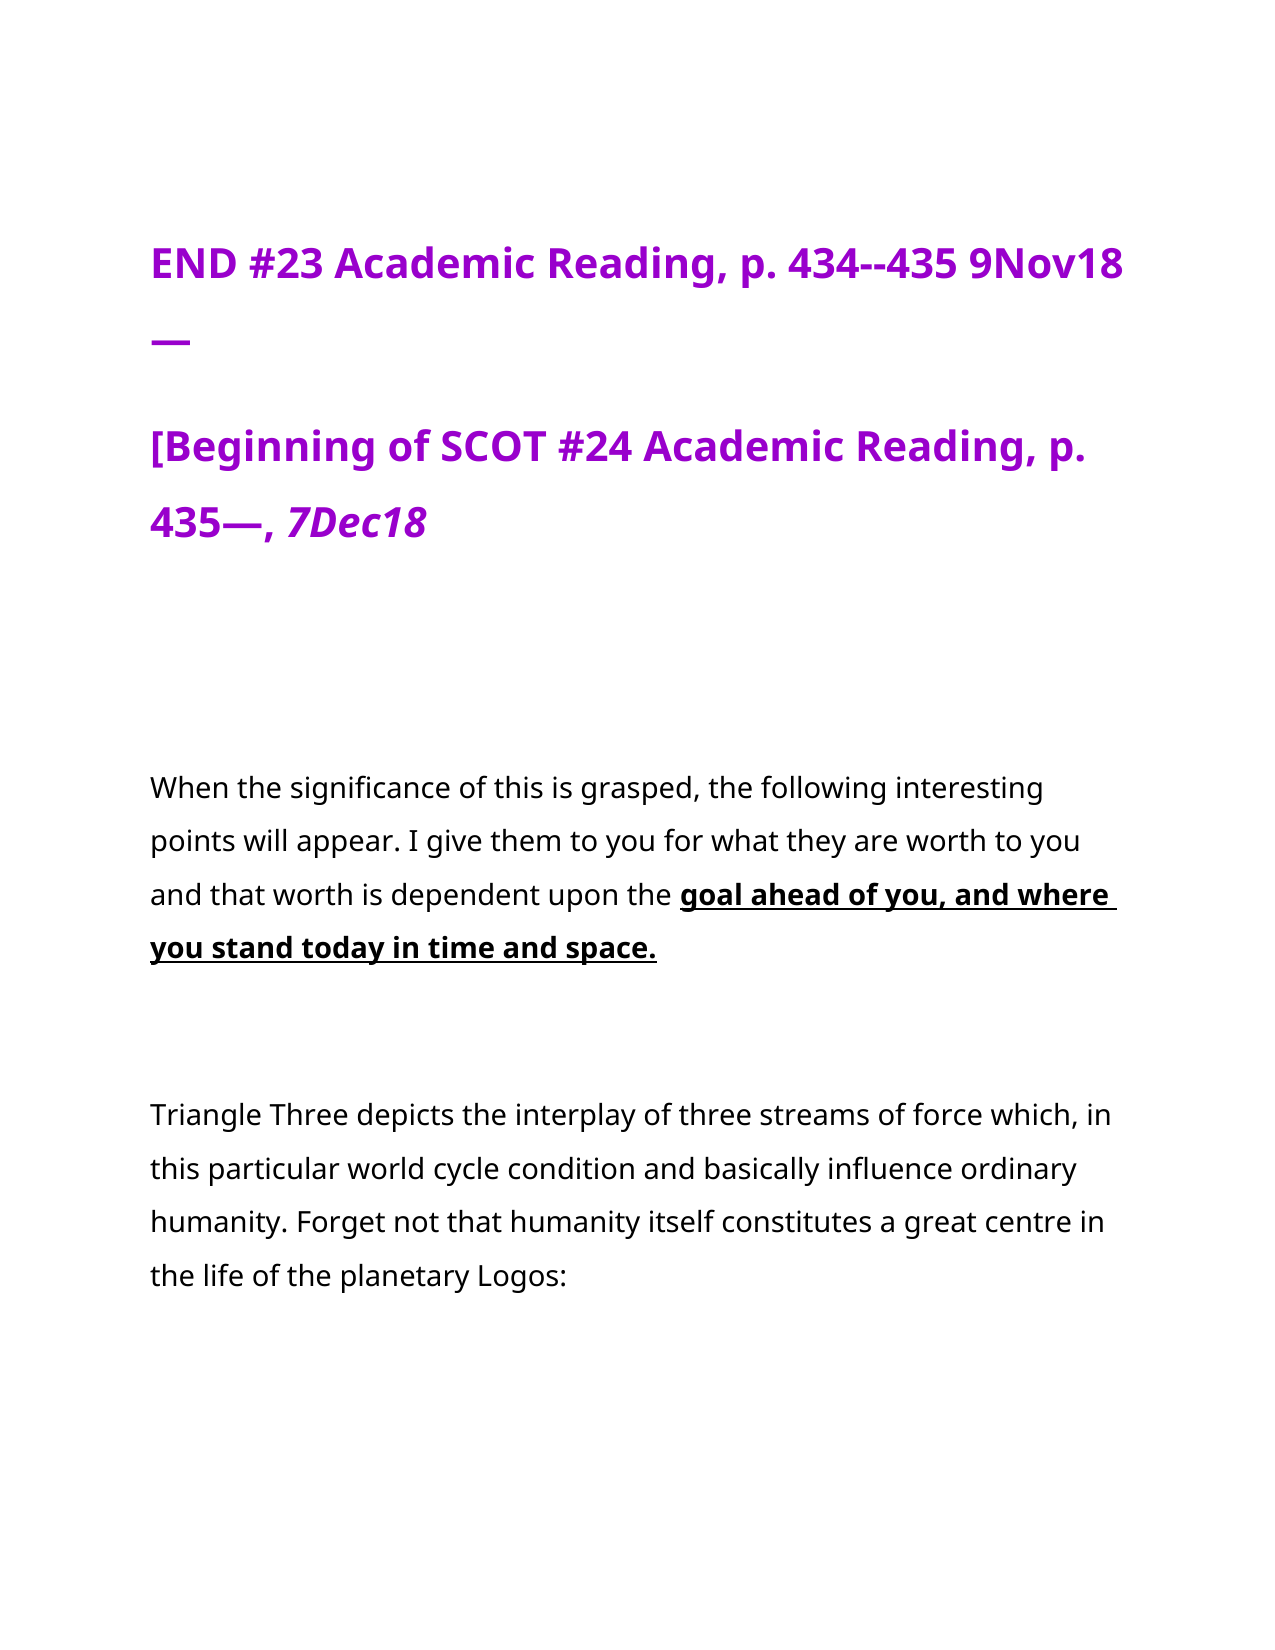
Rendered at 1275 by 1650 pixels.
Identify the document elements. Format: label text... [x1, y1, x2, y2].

text When the significance of this is grasped, the following interesting points will appear. I give them to you for what they are worth to you and that worth is dependent upon the goal ahead of you, and where you stand today in time and space. [150, 767, 1125, 967]
text Triangle Three depicts the interplay of three streams of force which, in this particular world cycle condition and basically influence ordinary humanity. Forget not that humanity itself constitutes a great centre in the life of the planetary Logos: [150, 1094, 1125, 1295]
text END #23 Academic Reading, p. 434--435 9Nov18— [150, 233, 1125, 367]
text [Beginning of SCOT #24 Academic Reading, p. 435—, 7Dec18 [150, 417, 1125, 550]
